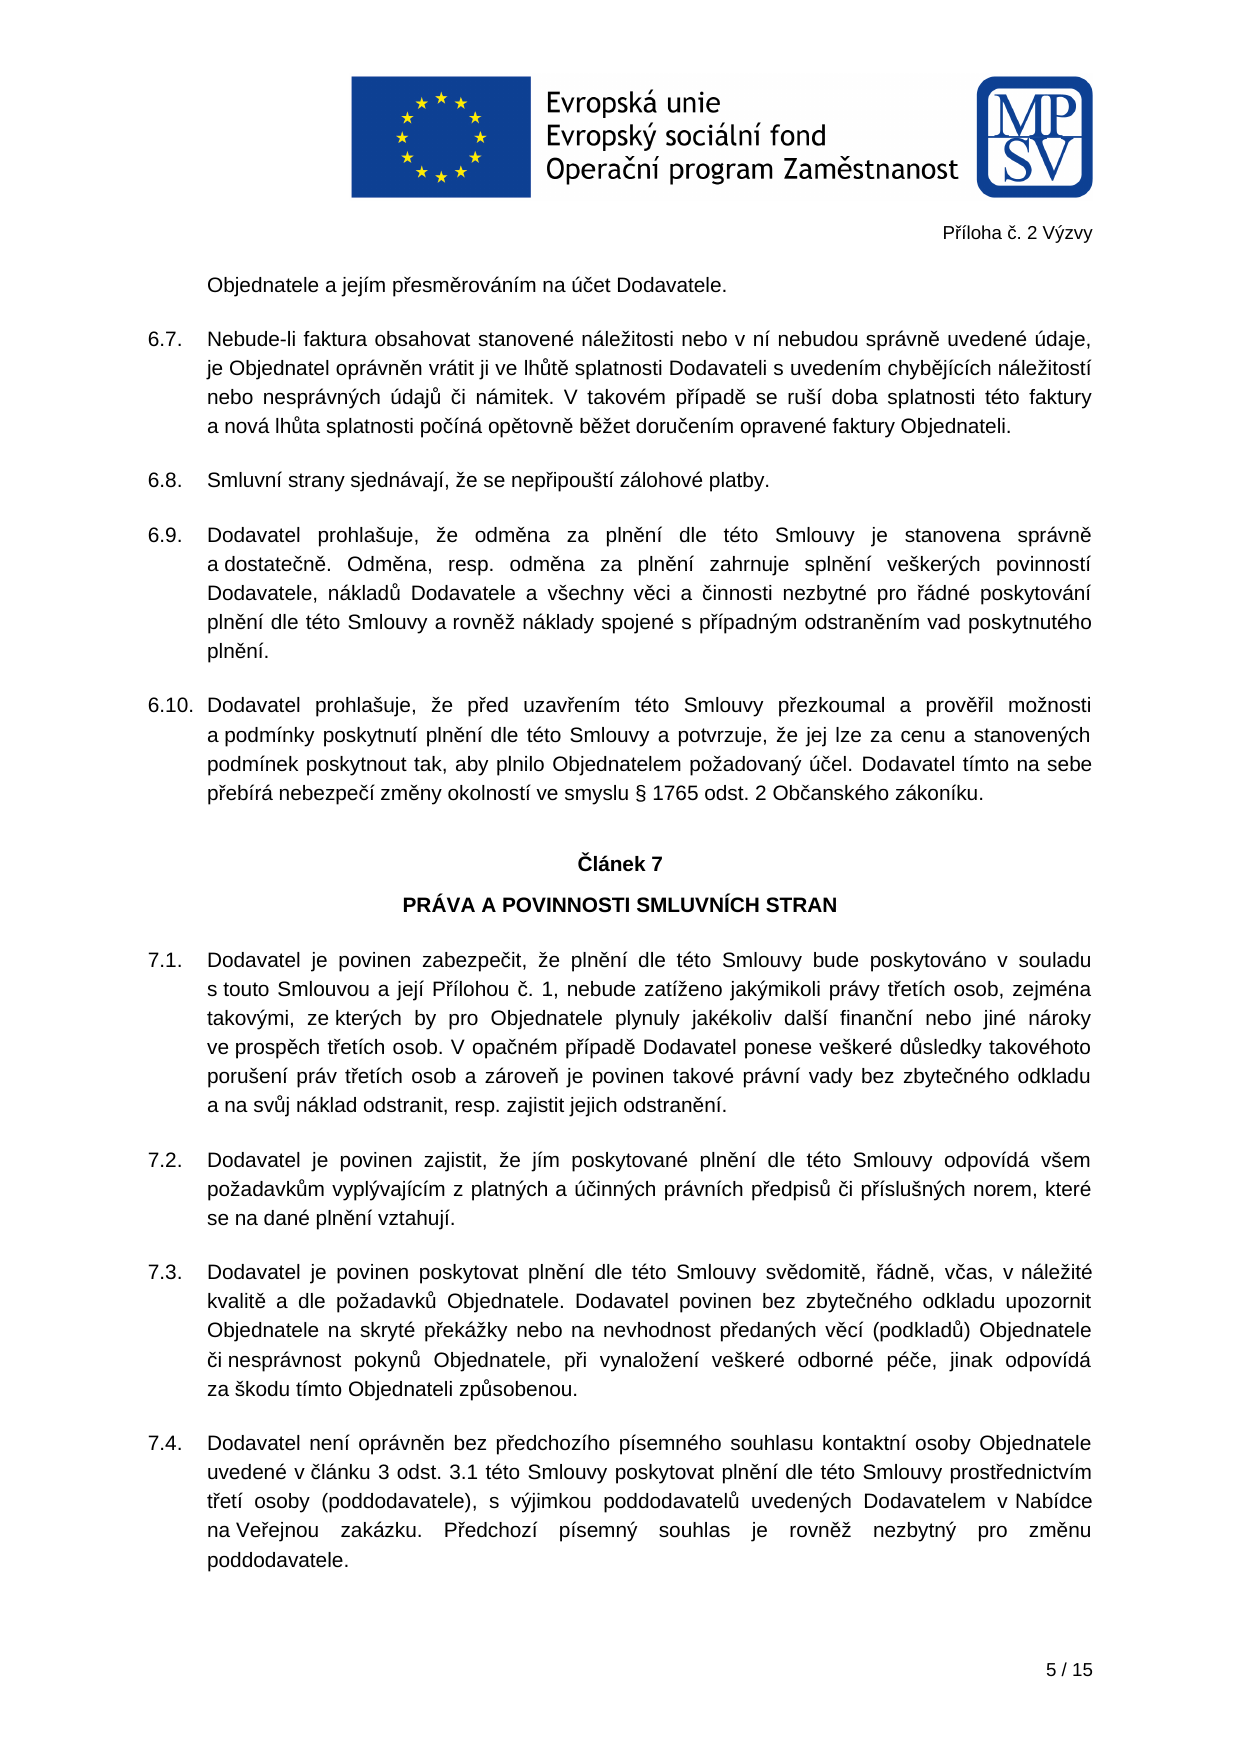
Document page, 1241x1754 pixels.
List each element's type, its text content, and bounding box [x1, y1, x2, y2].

list Dodavatel prohlašuje, že před uzavřením této Smlouvy přezkoumal a prověřil možnosti a podmínky poskytnutí plnění dle této Smlouvy a potvrzuje, že jej lze za cenu a stanovených podmínek poskytnout tak, aby plnilo Objednatelem požadovaný účel. Dodavatel tímto na sebe přebírá nebezpečí změny okolností ve smyslu § 1765 odst. 2 Občanského zákoníku. [148, 688, 1092, 805]
list Dodavatel je povinen poskytovat plnění dle této Smlouvy svědomitě, řádně, včas, v náležité kvalitě a dle požadavků Objednatele. Dodavatel povinen bez zbytečného odkladu upozornit Objednatele na skryté překážky nebo na nevhodnost předaných věcí (podkladů) Objednatele či nesprávnost pokynů Objednatele, při vynaložení veškeré odborné péče, jinak odpovídá za škodu tímto Objednateli způsobenou. [148, 1255, 1092, 1401]
text Článek 7 [148, 846, 1092, 876]
list Dodavatel prohlašuje, že odměna za plnění dle této Smlouvy je stanovena správně a dostatečně. Odměna, resp. odměna za plnění zahrnuje splnění veškerých povinností Dodavatele, nákladů Dodavatele a všechny věci a činnosti nezbytné pro řádné poskytování plnění dle této Smlouvy a rovněž náklady spojené s případným odstraněním vad poskytnutého plnění. [148, 517, 1092, 663]
list Dodavatel je povinen zajistit, že jím poskytované plnění dle této Smlouvy odpovídá všem požadavkům vyplývajícím z platných a účinných právních předpisů či příslušných norem, které se na dané plnění vztahují. [148, 1142, 1092, 1230]
picture [348, 73, 1093, 201]
list Smluvní strany sjednávají, že se nepřipouští zálohové platby. [148, 463, 1092, 492]
list Dodavatel je povinen zabezpečit, že plnění dle této Smlouvy bude poskytováno v souladu s touto Smlouvou a její Přílohou č. 1, nebude zatíženo jakýmikoli právy třetích osob, zejména takovými, ze kterých by pro Objednatele plynuly jakékoliv další finanční nebo jiné nároky ve prospěch třetích osob. V opačném případě Dodavatel ponese veškeré důsledky takovéhoto porušení práv třetích osob a zároveň je povinen takové právní vady bez zbytečného odkladu a na svůj náklad odstranit, resp. zajistit jejich odstranění. [148, 942, 1092, 1117]
text PRÁVA A POVINNOSTI SMLUVNÍCH STRAN [148, 888, 1092, 917]
list Nebude-li faktura obsahovat stanovené náležitosti nebo v ní nebudou správně uvedené údaje, je Objednatel oprávněn vrátit ji ve lhůtě splatnosti Dodavateli s uvedením chybějících náležitostí nebo nesprávných údajů či námitek. V takovém případě se ruší doba splatnosti této faktury a nová lhůta splatnosti počíná opětovně běžet doručením opravené faktury Objednateli. [148, 321, 1092, 438]
list Dodavatel není oprávněn bez předchozího písemného souhlasu kontaktní osoby Objednatele uvedené v článku 3 odst. 3.1 této Smlouvy poskytovat plnění dle této Smlouvy prostřednictvím třetí osoby (poddodavatele), s výjimkou poddodavatelů uvedených Dodavatelem v Nabídce na Veřejnou zakázku. Předchozí písemný souhlas je rovněž nezbytný pro změnu poddodavatele. [148, 1426, 1092, 1571]
